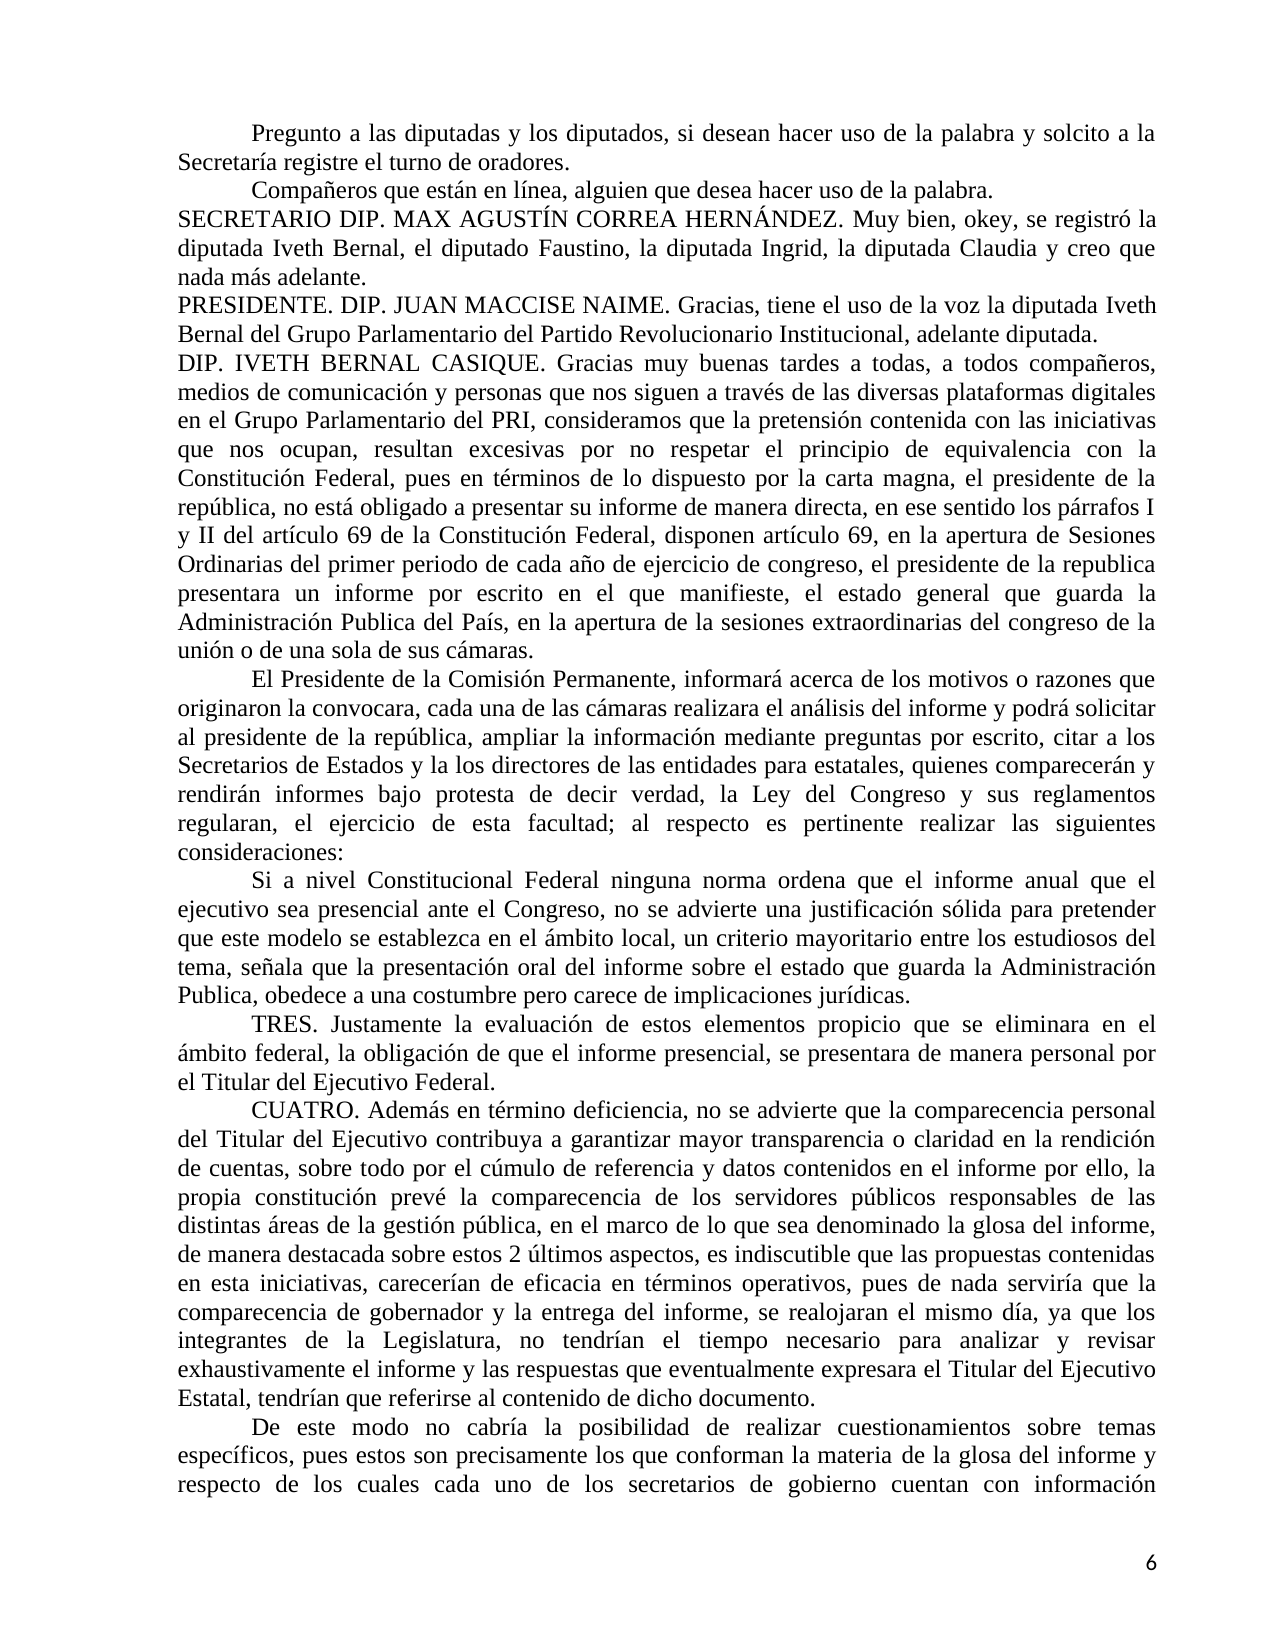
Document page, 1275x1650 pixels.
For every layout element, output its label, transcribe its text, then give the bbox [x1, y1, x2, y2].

text PRESIDENTE. DIP. JUAN MACCISE NAIME. Gracias, tiene el uso de la voz la diputada Iveth Bernal del Grupo Parlamentario del Partido Revolucionario Institucional, adelante diputada. [177, 291, 1157, 348]
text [177, 1412, 1157, 1498]
text SECRETARIO DIP. MAX AGUSTÍN CORREA HERNÁNDEZ. Muy bien, okey, se registró la diputada Iveth Bernal, el diputado Faustino, la diputada Ingrid, la diputada Claudia y creo que nada más adelante. [177, 204, 1157, 291]
text DIP. IVETH BERNAL CASIQUE. Gracias muy buenas tardes a todas, a todos compañeros, medios de comunicación y personas que nos siguen a través de las diversas plataformas digitales en el Grupo Parlamentario del PRI, consideramos que la pretensión contenida con las iniciativas que nos ocupan, resultan excesivas por no respetar el principio de equivalencia con la Constitución Federal, pues en términos de lo dispuesto por la carta magna, el presidente de la república, no está obligado a presentar su informe de manera directa, en ese sentido los párrafos I y II del artículo 69 de la Constitución Federal, disponen artículo 69, en la apertura de Sesiones Ordinarias del primer periodo de cada año de ejercicio de congreso, el presidente de la republica presentara un informe por escrito en el que manifieste, el estado general que guarda la Administración Publica del País, en la apertura de la sesiones extraordinarias del congreso de la unión o de una sola de sus cámaras. [177, 348, 1157, 664]
text El Presidente de la Comisión Permanente, informará acerca de los motivos o razones que originaron la convocara, cada una de las cámaras realizara el análisis del informe y podrá solicitar al presidente de la república, ampliar la información mediante preguntas por escrito, citar a los Secretarios de Estados y la los directores de las entidades para estatales, quienes comparecerán y rendirán informes bajo protesta de decir verdad, la Ley del Congreso y sus reglamentos regularan, el ejercicio de esta facultad; al respecto es pertinente realizar las siguientes consideraciones: [177, 664, 1157, 866]
text TRES. Justamente la evaluación de estos elementos propicio que se eliminara en el ámbito federal, la obligación de que el informe presencial, se presentara de manera personal por el Titular del Ejecutivo Federal. [177, 1009, 1157, 1096]
text Compañeros que están en línea, alguien que desea hacer uso de la palabra. [177, 176, 1157, 204]
text Pregunto a las diputadas y los diputados, si desean hacer uso de la palabra y solcito a la Secretaría registre el turno de oradores. [177, 118, 1157, 176]
text Si a nivel Constitucional Federal ninguna norma ordena que el informe anual que el ejecutivo sea presencial ante el Congreso, no se advierte una justificación sólida para pretender que este modelo se establezca en el ámbito local, un criterio mayoritario entre los estudiosos del tema, señala que la presentación oral del informe sobre el estado que guarda la Administración Publica, obedece a una costumbre pero carece de implicaciones jurídicas. [177, 866, 1157, 1009]
text CUATRO. Además en término deficiencia, no se advierte que la comparecencia personal del Titular del Ejecutivo contribuya a garantizar mayor transparencia o claridad en la rendición de cuentas, sobre todo por el cúmulo de referencia y datos contenidos en el informe por ello, la propia constitución prevé la comparecencia de los servidores públicos responsables de las distintas áreas de la gestión pública, en el marco de lo que sea denominado la glosa del informe, de manera destacada sobre estos 2 últimos aspectos, es indiscutible que las propuestas contenidas en esta iniciativas, carecerían de eficacia en términos operativos, pues de nada serviría que la comparecencia de gobernador y la entrega del informe, se realojaran el mismo día, ya que los integrantes de la Legislatura, no tendrían el tiempo necesario para analizar y revisar exhaustivamente el informe y las respuestas que eventualmente expresara el Titular del Ejecutivo Estatal, tendrían que referirse al contenido de dicho documento. [177, 1096, 1157, 1412]
